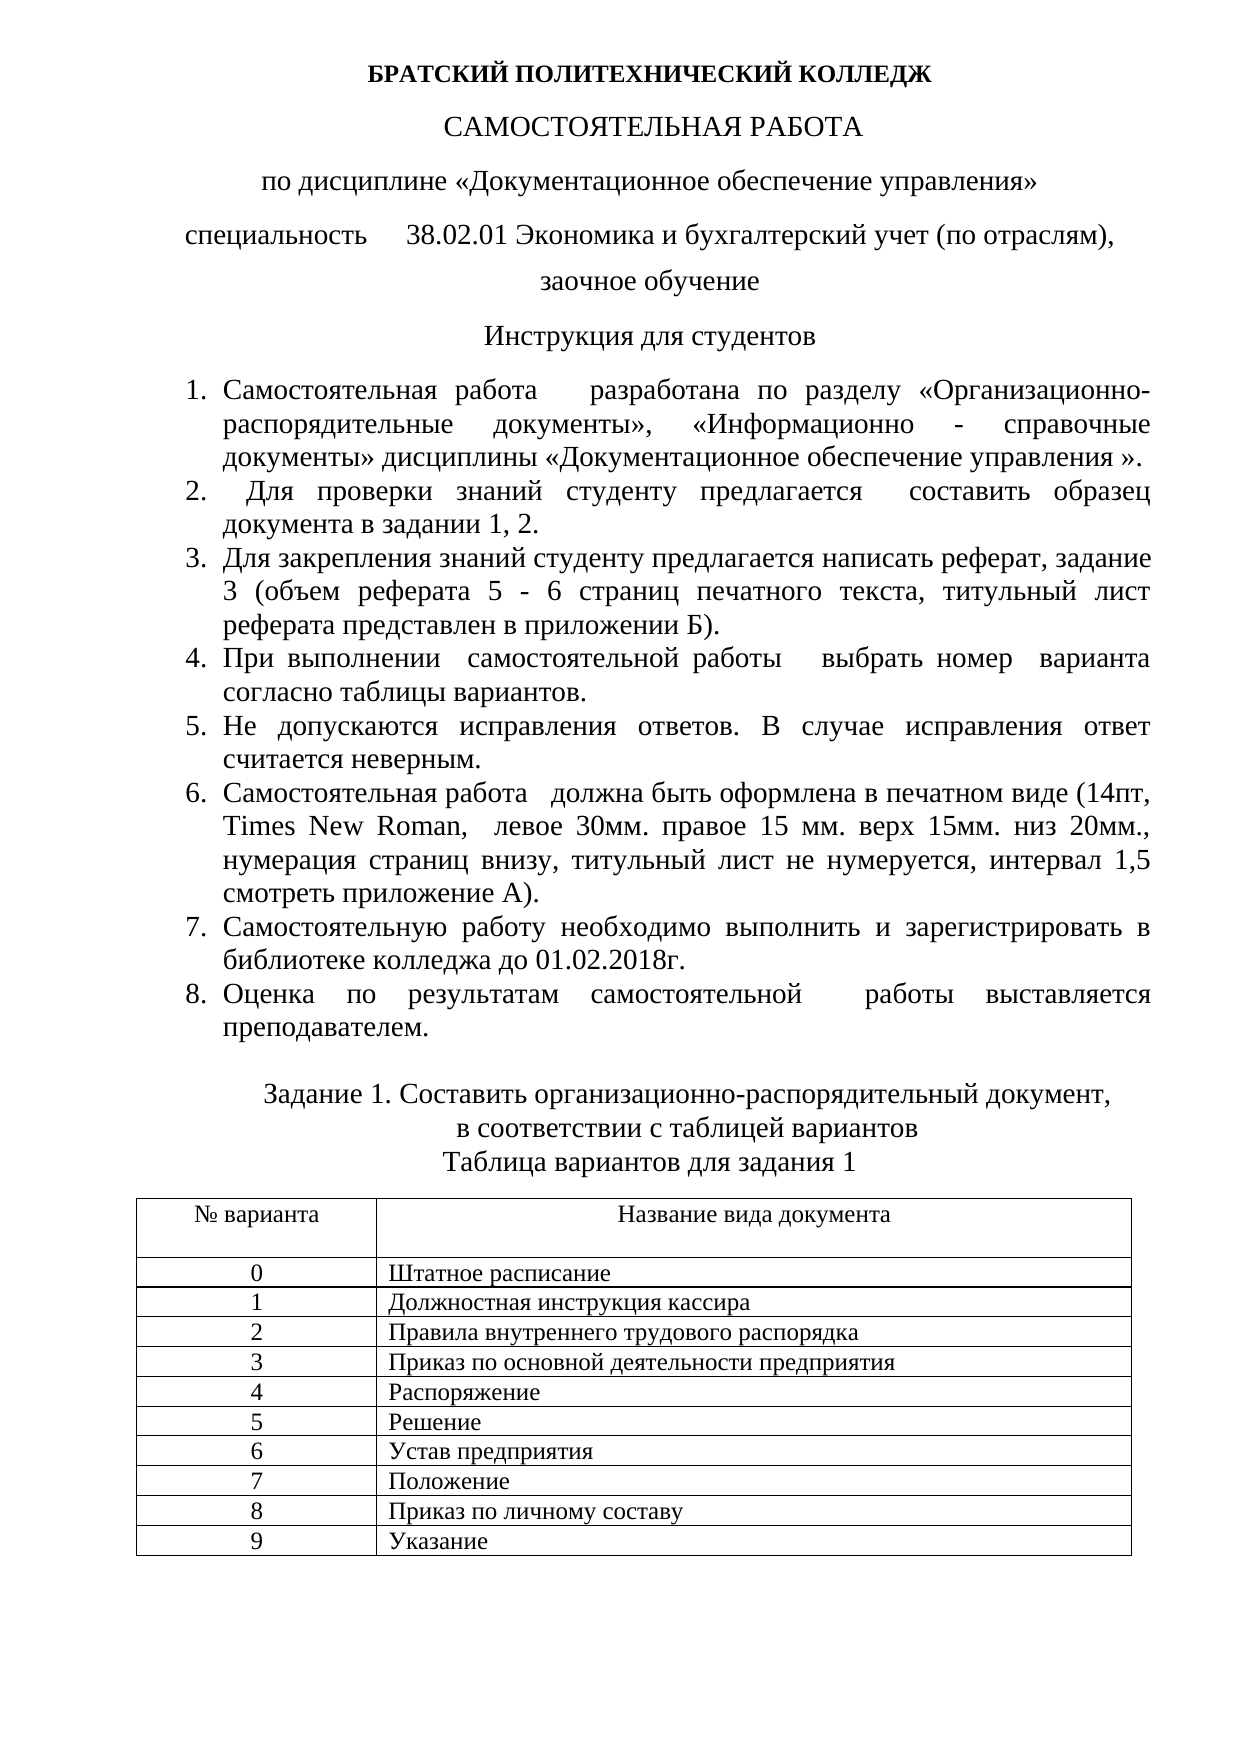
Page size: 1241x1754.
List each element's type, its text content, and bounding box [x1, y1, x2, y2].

table_cell 9 [137, 1526, 376, 1554]
list Самостоятельная работа разработана по разделу «Организационно-распорядительные документы», «Информационно - справочные документы» дисциплины «Документационное обеспечение управления ». [185, 372, 1152, 473]
text Таблица вариантов для задания 1 [148, 1144, 1152, 1177]
text БРАТСКИЙ ПОЛИТЕХНИЧЕСКИЙ КОЛЛЕДЖ [148, 59, 1152, 88]
text в соответствии с таблицей вариантов [223, 1110, 1152, 1144]
text Задание 1. Составить организационно-распорядительный документ, [223, 1077, 1152, 1110]
list Для закрепления знаний студенту предлагается написать реферат, задание 3 (объем реферата 5 - 6 страниц печатного текста, титульный лист реферата представлен в приложении Б). [185, 540, 1152, 641]
list Самостоятельную работу необходимо выполнить и зарегистрировать в библиотеке колледжа до 01.02.2018г. [185, 909, 1152, 976]
table_cell 0 [137, 1258, 376, 1286]
text заочное обучение [148, 263, 1152, 297]
table_cell 8 [137, 1496, 376, 1525]
table_cell Распоряжение [377, 1377, 1131, 1406]
list При выполнении самостоятельной работы выбрать номер варианта согласно таблицы вариантов. [185, 641, 1152, 708]
table_cell Устав предприятия [377, 1436, 1131, 1465]
table_cell 1 [137, 1288, 376, 1316]
list Самостоятельная работа должна быть оформлена в печатном виде (14пт, Times New Roman, левое 30мм. правое 15 мм. верх 15мм. низ 20мм., нумерация страниц внизу, титульный лист не нумеруется, интервал 1,5 смотреть приложение А). [185, 775, 1152, 909]
table_cell 2 [137, 1317, 376, 1346]
table_cell 4 [137, 1377, 376, 1406]
table_cell Положение [377, 1466, 1131, 1495]
table_cell Указание [377, 1526, 1131, 1554]
table_cell Должностная инструкция кассира [377, 1288, 1131, 1316]
text по дисциплине «Документационное обеспечение управления» [148, 163, 1152, 197]
table_cell Приказ по основной деятельности предприятия [377, 1347, 1131, 1376]
table_cell Решение [377, 1407, 1131, 1435]
table_cell 6 [137, 1436, 376, 1465]
list Для проверки знаний студенту предлагается составить образец документа в задании 1, 2. [185, 473, 1152, 540]
table_cell Правила внутреннего трудового распорядка [377, 1317, 1131, 1346]
text Инструкция для студентов [148, 318, 1152, 351]
table_cell Штатное расписание [377, 1258, 1131, 1286]
text САМОСТОЯТЕЛЬНАЯ РАБОТА [148, 109, 1152, 142]
table_cell 3 [137, 1347, 376, 1376]
list Не допускаются исправления ответов. В случае исправления ответ считается неверным. [185, 708, 1152, 775]
text специальность 38.02.01 Экономика и бухгалтерский учет (по отраслям), [148, 217, 1152, 251]
list Оценка по результатам самостоятельной работы выставляется преподавателем. [185, 976, 1152, 1043]
table_cell Приказ по личному составу [377, 1496, 1131, 1525]
table_cell 7 [137, 1466, 376, 1495]
table_header № варианта [137, 1199, 376, 1257]
table_cell 5 [137, 1407, 376, 1435]
table_header Название вида документа [377, 1199, 1131, 1257]
